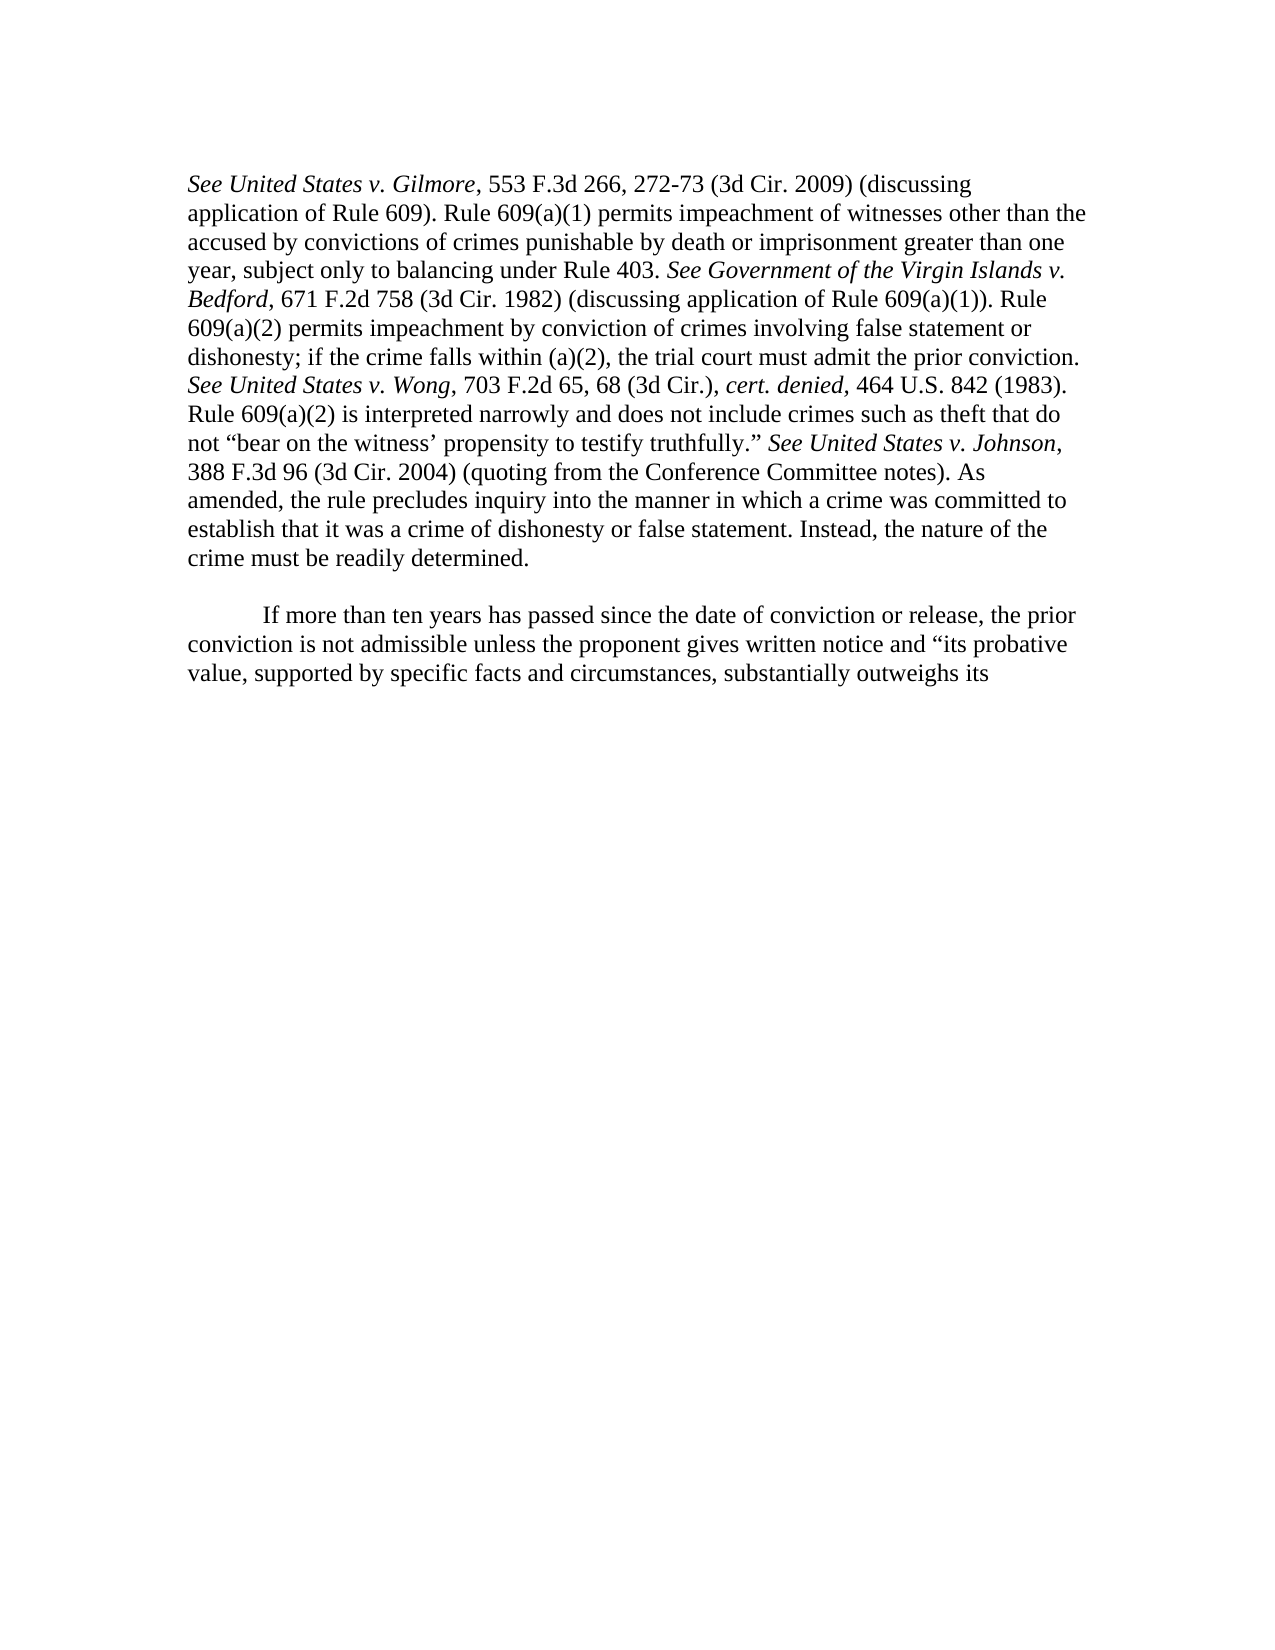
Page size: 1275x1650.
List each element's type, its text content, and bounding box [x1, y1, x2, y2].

text If more than ten years has passed since the date of conviction or release, the prior conviction is not admissible unless the proponent gives written notice and “its probative value, supported by specific facts and circumstances, substantially outweighs its prejudicial effect.” F.R.E. 609(b). [187, 601, 1087, 687]
text See United States v. Gilmore, 553 F.3d 266, 272-73 (3d Cir. 2009) (discussing application of Rule 609). Rule 609(a)(1) permits impeachment of witnesses other than the accused by convictions of crimes punishable by death or imprisonment greater than one year, subject only to balancing under Rule 403. See Government of the Virgin Islands v. Bedford, 671 F.2d 758 (3d Cir. 1982) (discussing application of Rule 609(a)(1)). Rule 609(a)(2) permits impeachment by conviction of crimes involving false statement or dishonesty; if the crime falls within (a)(2), the trial court must admit the prior conviction. See United States v. Wong, 703 F.2d 65, 68 (3d Cir.), cert. denied, 464 U.S. 842 (1983). Rule 609(a)(2) is interpreted narrowly and does not include crimes such as theft that do not “bear on the witness’ propensity to testify truthfully.” See United States v. Johnson, 388 F.3d 96 (3d Cir. 2004) (quoting from the Conference Committee notes). As amended, the rule precludes inquiry into the manner in which a crime was committed to establish that it was a crime of dishonesty or false statement. Instead, the nature of the crime must be readily determined. [187, 169, 1087, 572]
